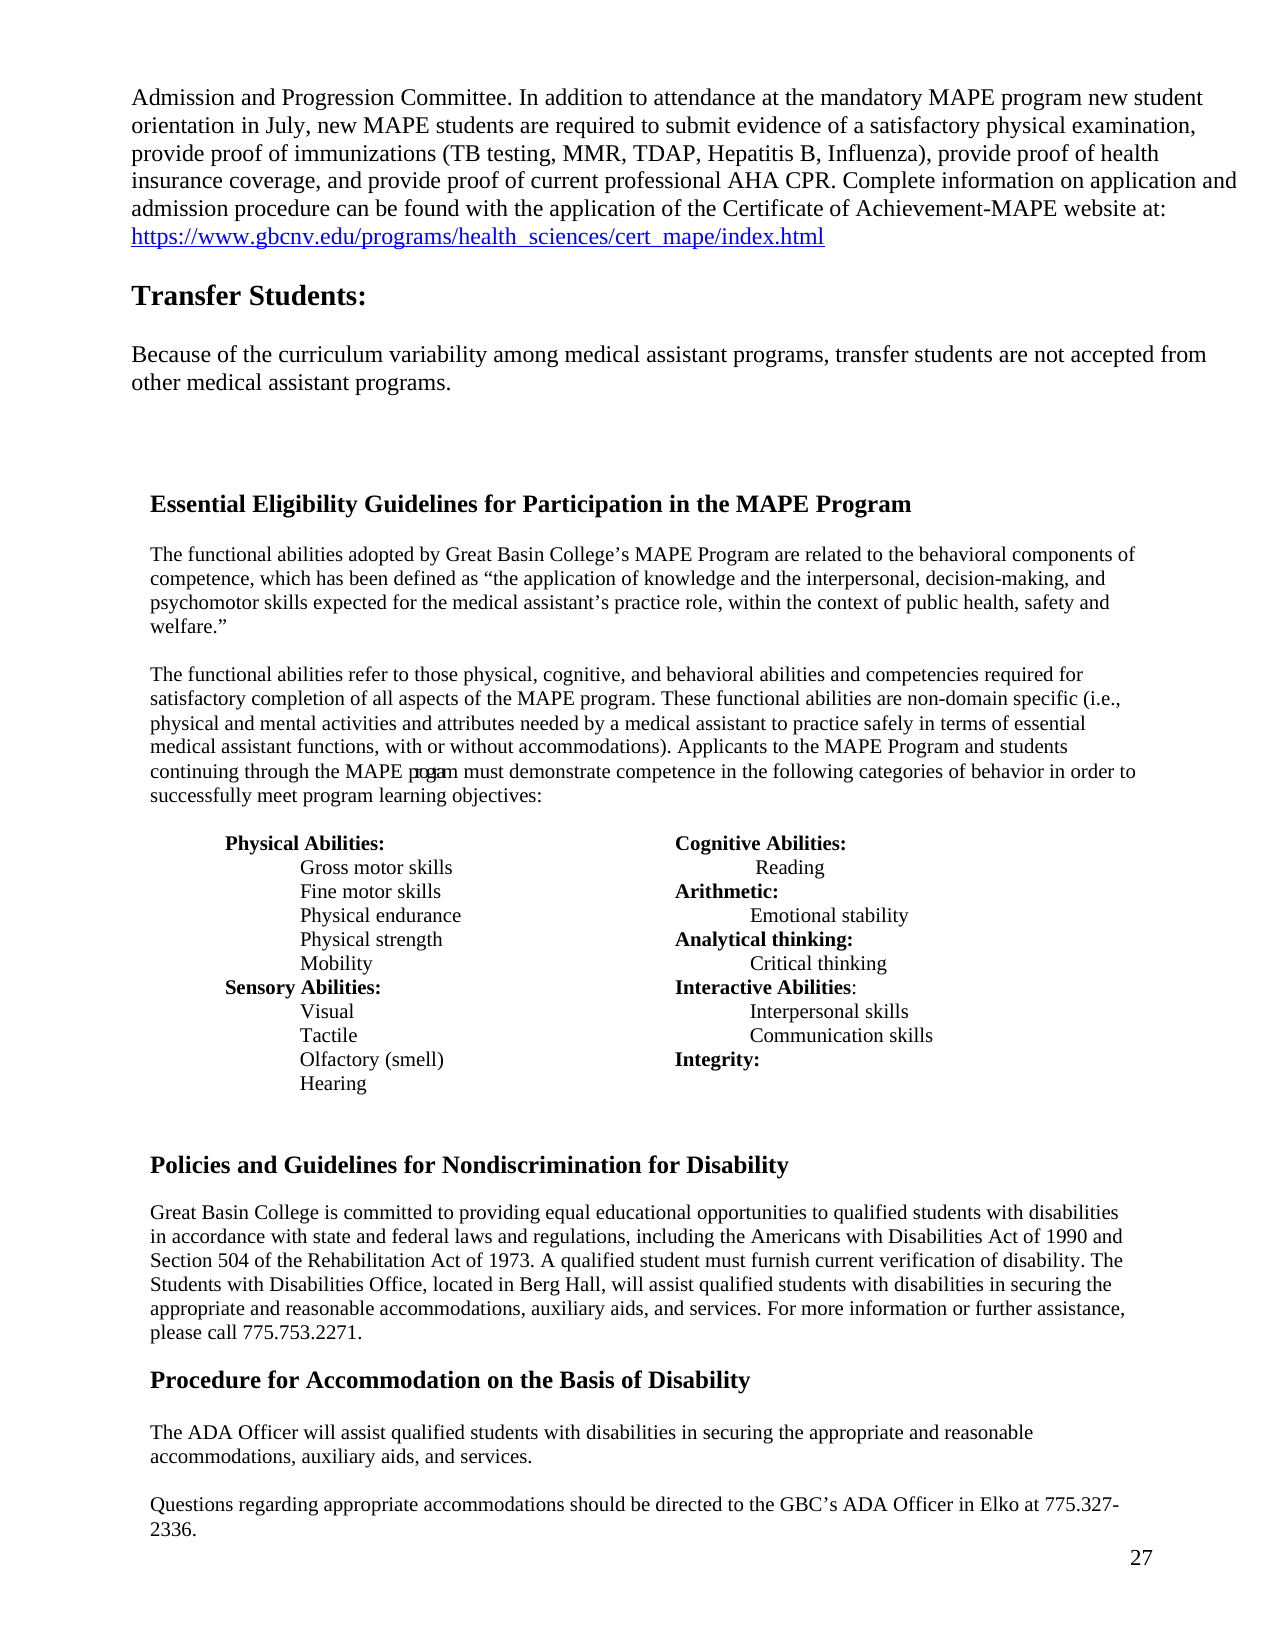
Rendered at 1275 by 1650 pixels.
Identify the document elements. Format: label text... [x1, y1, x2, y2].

text Sensory Abilities: Interactive Abilities: Visual Interpersonal skills [225, 975, 909, 1023]
subtitle Procedure for Accommodation on the Basis of Disability [150, 1365, 1246, 1394]
subtitle Policies and Guidelines for Nondiscrimination for Disability [150, 1150, 1246, 1179]
text Gross motor skills Reading [300, 855, 1246, 879]
text The functional abilities adopted by Great Basin College’s MAPE Program are related to the behavioral components of competence, which has been defined as “the application of knowledge and the interpersonal, decision-making, and psychomotor skills expected for the medical assistant’s practice role, within the context of public health, safety and welfare.” [150, 542, 1153, 638]
text Because of the curriculum variability among medical assistant programs, transfer students are not accepted from other medical assistant programs. [131, 340, 1246, 396]
text Tactile Communication skills [299, 1023, 1246, 1047]
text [131, 83, 1246, 221]
text Transfer Students: [131, 278, 1246, 312]
text Questions regarding appropriate accommodations should be directed to the GBC’s ADA Officer in Elko at 775.327- 2336. [150, 1492, 1122, 1541]
text Great Basin College is committed to providing equal educational opportunities to qualified students with disabilities in accordance with state and federal laws and regulations, including the Americans with Disabilities Act of 1990 and Section 504 of the Rehabilitation Act of 1973. A qualified student must furnish current verification of disability. The Students with Disabilities Office, located in Berg Hall, will assist qualified students with disabilities in securing the appropriate and reasonable accommodations, auxiliary aids, and services. For more information or further assistance, please call 775.753.2271. [150, 1200, 1140, 1344]
text Olfactory (smell) Integrity: [299, 1047, 1246, 1071]
text https://www.gbcnv.edu/programs/health_sciences/cert_mape/index.html [131, 222, 1246, 249]
text Physical endurance Emotional stability Physical strength Analytical thinking: Mobility Critical thinking [300, 903, 909, 975]
text The ADA Officer will assist qualified students with disabilities in securing the appropriate and reasonable accommodations, auxiliary aids, and services. [150, 1420, 1036, 1468]
subtitle Essential Eligibility Guidelines for Participation in the MAPE Program [150, 489, 1246, 518]
subtitle Physical Abilities: Cognitive Abilities: [225, 831, 1246, 855]
text The functional abilities refer to those physical, cognitive, and behavioral abilities and competencies required for satisfactory completion of all aspects of the MAPE program. These functional abilities are non-domain specific (i.e., physical and mental activities and attributes needed by a medical assistant to practice safely in terms of essential medical assistant functions, with or without accommodations). Applicants to the MAPE Program and students continuing through the MAPE program must demonstrate competence in the following categories of behavior in order to successfully meet program learning objectives: [150, 662, 1154, 807]
text Fine motor skills Arithmetic: [300, 879, 1246, 903]
text Hearing [299, 1071, 1246, 1095]
